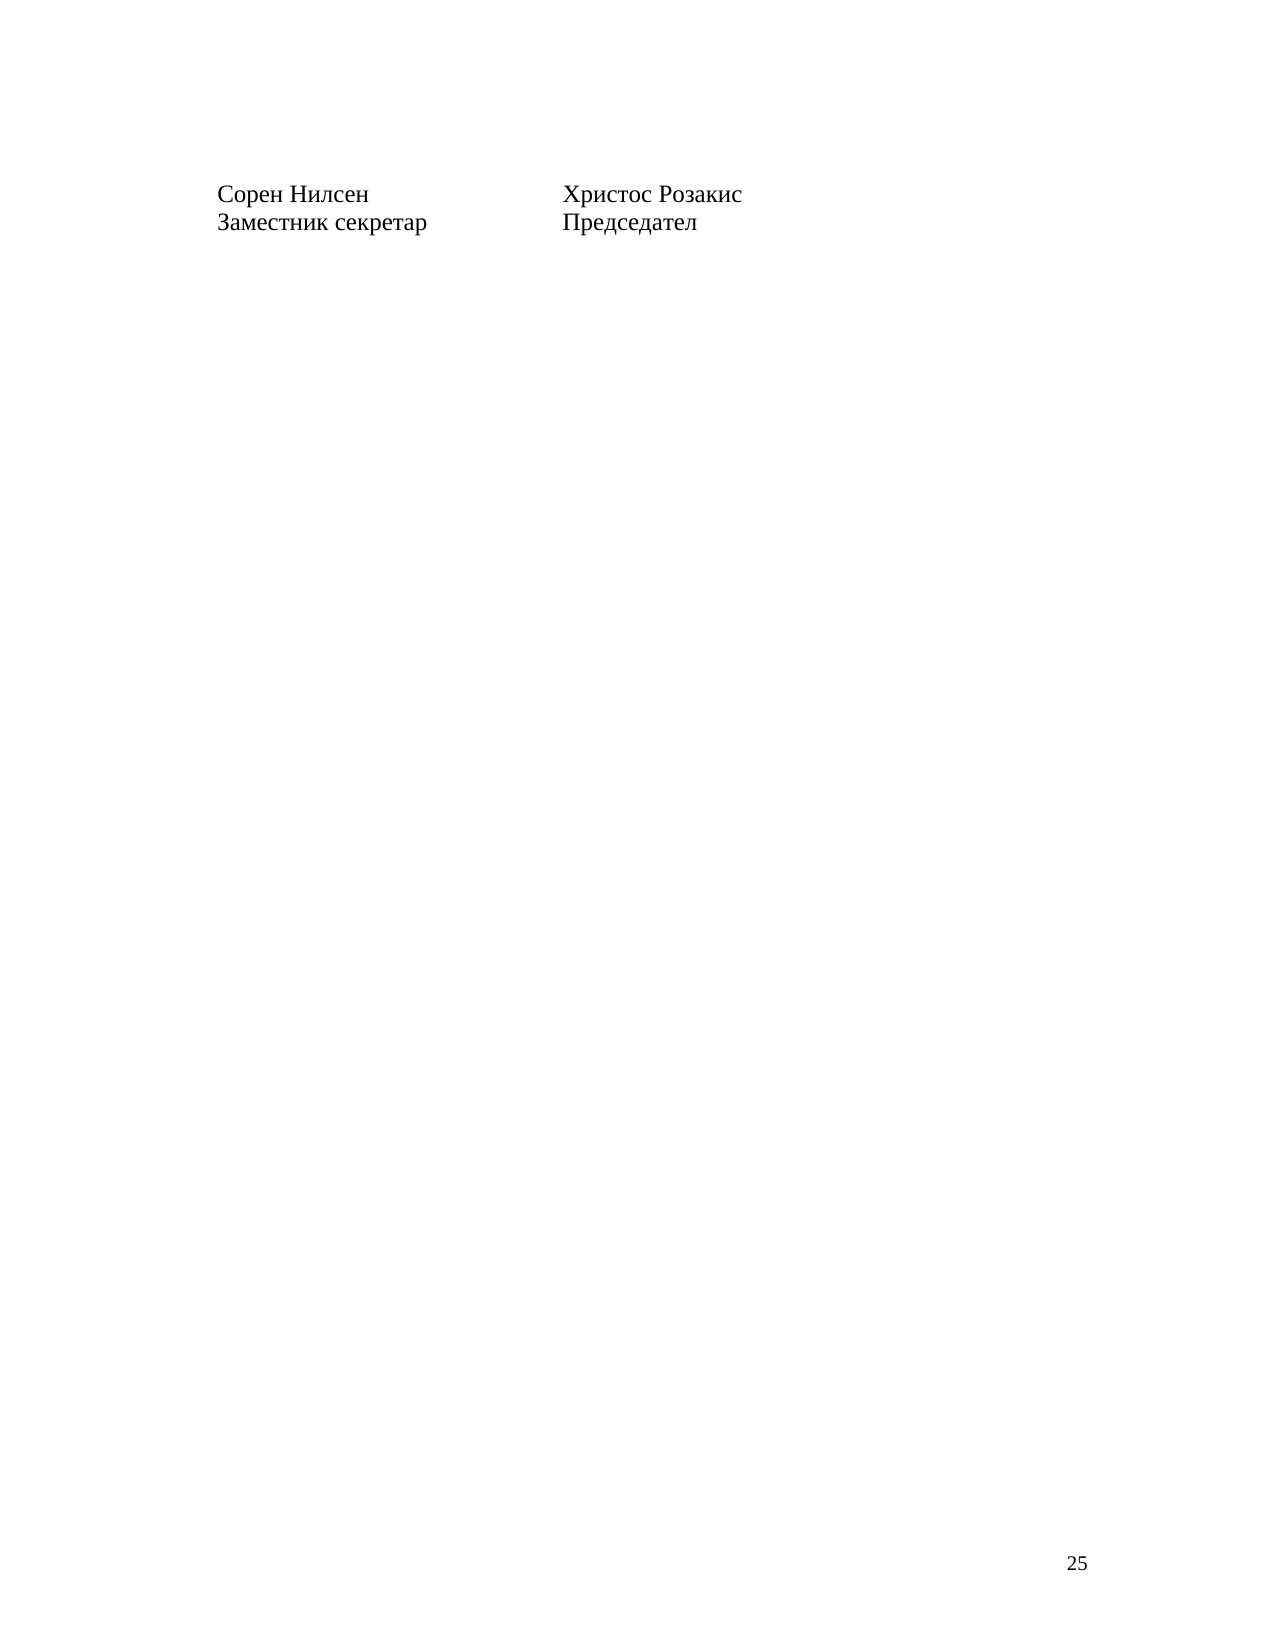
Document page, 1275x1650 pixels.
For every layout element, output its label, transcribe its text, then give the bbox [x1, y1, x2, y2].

text Сорен Нилсен Христос Розакис [187, 179, 1087, 207]
text Заместник секретар Председател [187, 207, 1087, 236]
